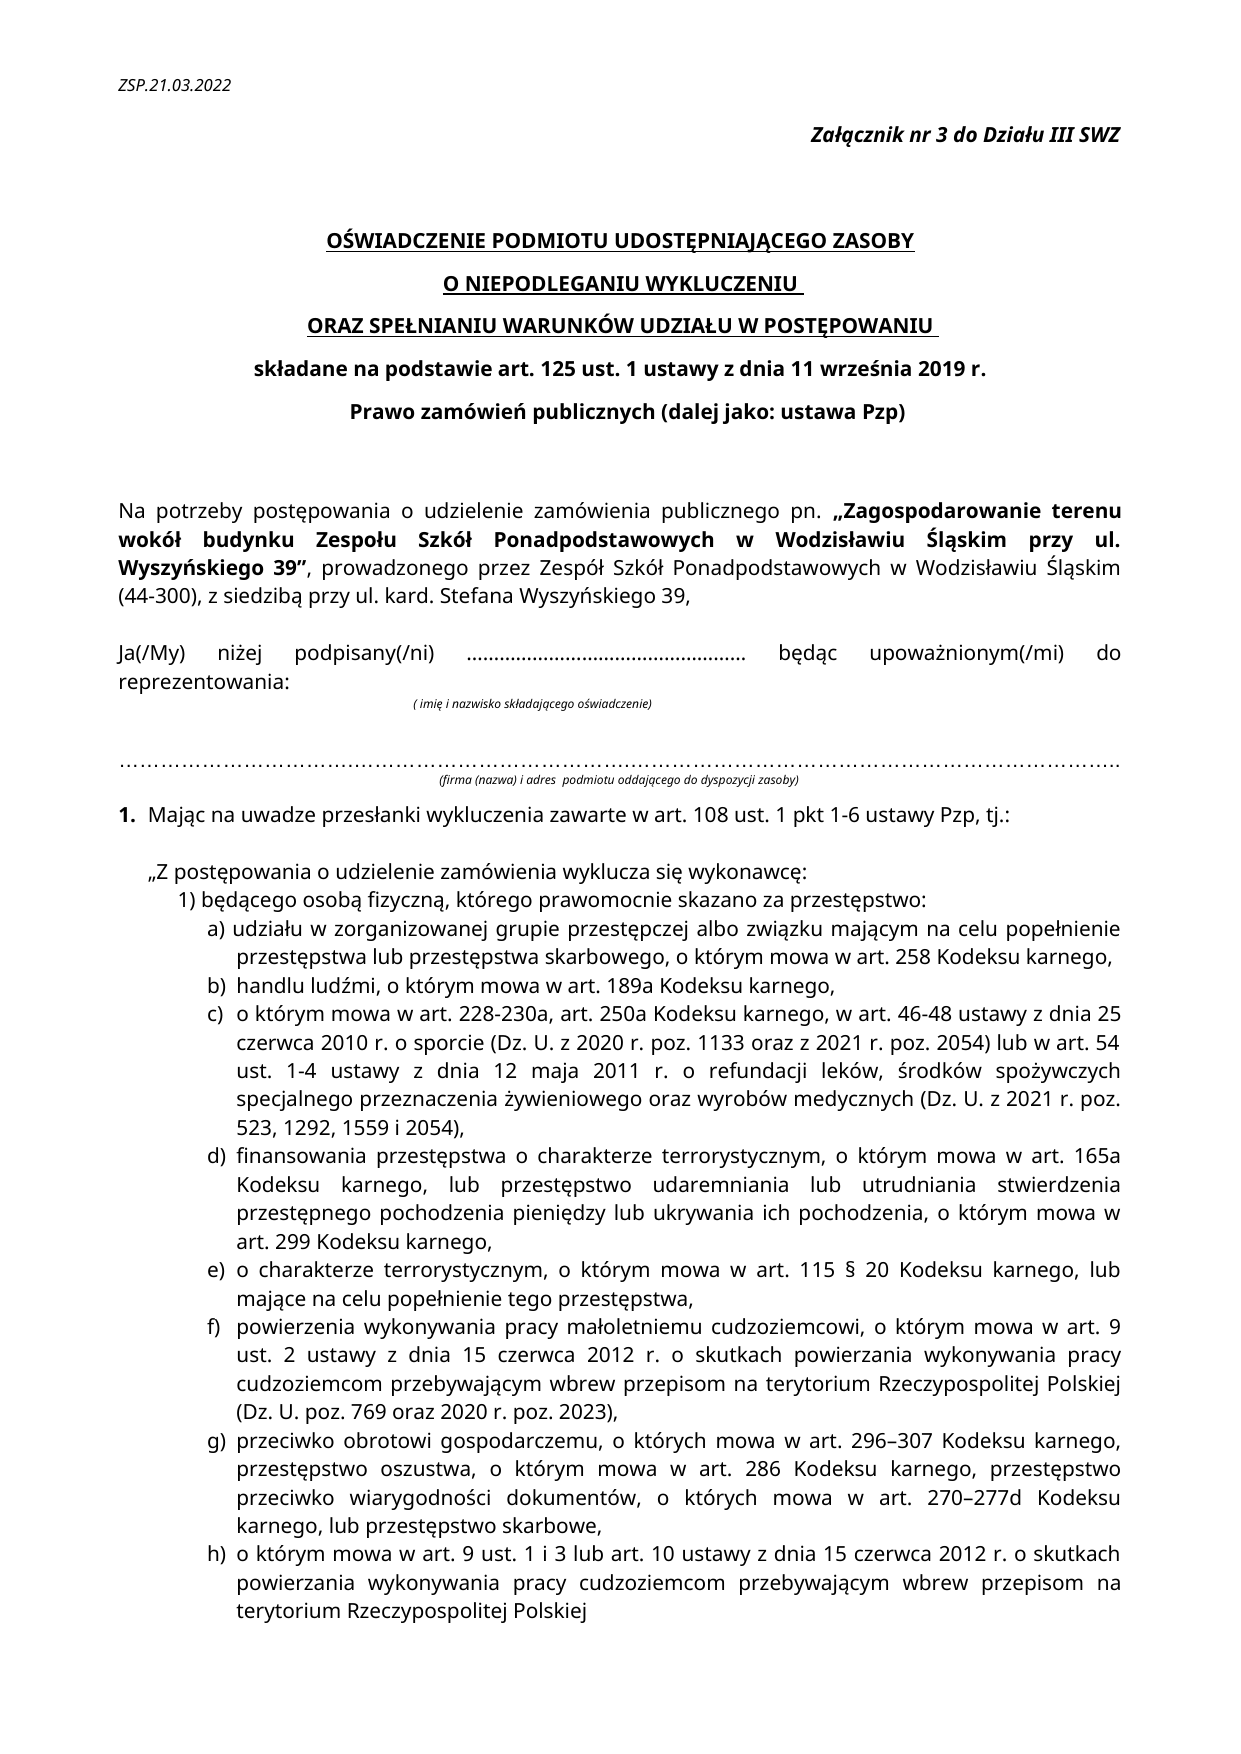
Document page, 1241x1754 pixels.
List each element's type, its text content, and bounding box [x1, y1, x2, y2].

text c) o którym mowa w art. 228-230a, art. 250a Kodeksu karnego, w art. 46-48 ustawy z dnia 25 czerwca 2010 r. o sporcie (Dz. U. z 2020 r. poz. 1133 oraz z 2021 r. poz. 2054) lub w art. 54 ust. 1-4 ustawy z dnia 12 maja 2011 r. o refundacji leków, środków spożywczych specjalnego przeznaczenia żywieniowego oraz wyrobów medycznych (Dz. U. z 2021 r. poz. 523, 1292, 1559 i 2054), [207, 999, 1122, 1141]
text O NIEPODLEGANIU WYKLUCZENIU [118, 269, 1122, 297]
text h) o którym mowa w art. 9 ust. 1 i 3 lub art. 10 ustawy z dnia 15 czerwca 2012 r. o skutkach powierzania wykonywania pracy cudzoziemcom przebywającym wbrew przepisom na terytorium Rzeczypospolitej Polskiej [207, 1539, 1122, 1625]
text ORAZ SPEŁNIANIU WARUNKÓW UDZIAŁU W POSTĘPOWANIU [118, 312, 1122, 340]
text Na potrzeby postępowania o udzielenie zamówienia publicznego pn. „Zagospodarowanie terenu wokół budynku Zespołu Szkół Ponadpodstawowych w Wodzisławiu Śląskim przy ul. Wyszyńskiego 39”, prowadzonego przez Zespół Szkół Ponadpodstawowych w Wodzisławiu Śląskim (44-300), z siedzibą przy ul. kard. Stefana Wyszyńskiego 39, [118, 496, 1122, 610]
text „Z postępowania o udzielenie zamówienia wyklucza się wykonawcę: [148, 857, 1122, 886]
text Prawo zamówień publicznych (dalej jako: ustawa Pzp) [118, 397, 1122, 425]
text Załącznik nr 3 do Działu III SWZ [118, 121, 1122, 149]
text …………………………….………………………………….…………………………………………………………….. [118, 748, 1122, 772]
text g) przeciwko obrotowi gospodarczemu, o których mowa w art. 296–307 Kodeksu karnego, przestępstwo oszustwa, o którym mowa w art. 286 Kodeksu karnego, przestępstwo przeciwko wiarygodności dokumentów, o których mowa w art. 270–277d Kodeksu karnego, lub przestępstwo skarbowe, [207, 1426, 1122, 1539]
text f) powierzenia wykonywania pracy małoletniemu cudzoziemcowi, o którym mowa w art. 9 ust. 2 ustawy z dnia 15 czerwca 2012 r. o skutkach powierzania wykonywania pracy cudzoziemcom przebywającym wbrew przepisom na terytorium Rzeczypospolitej Polskiej (Dz. U. poz. 769 oraz 2020 r. poz. 2023), [207, 1312, 1122, 1426]
text b) handlu ludźmi, o którym mowa w art. 189a Kodeksu karnego, [207, 971, 1122, 999]
text a) udziału w zorganizowanej grupie przestępczej albo związku mającym na celu popełnienie przestępstwa lub przestępstwa skarbowego, o którym mowa w art. 258 Kodeksu karnego, [207, 914, 1122, 971]
text Ja(/My) niżej podpisany(/ni) …………………………………………… będąc upoważnionym(/mi) do reprezentowania: [118, 638, 1122, 695]
text składane na podstawie art. 125 ust. 1 ustawy z dnia 11 września 2019 r. [118, 354, 1122, 383]
text 1) będącego osobą fizyczną, którego prawomocnie skazano za przestępstwo: [177, 886, 1122, 914]
text (firma (nazwa) i adres podmiotu oddającego do dyspozycji zasoby) [118, 772, 1122, 800]
list Mając na uwadze przesłanki wykluczenia zawarte w art. 108 ust. 1 pkt 1-6 ustawy Pzp, tj.: [118, 800, 1122, 829]
text ( imię i nazwisko składającego oświadczenie) [399, 695, 1122, 724]
text d) finansowania przestępstwa o charakterze terrorystycznym, o którym mowa w art. 165a Kodeksu karnego, lub przestępstwo udaremniania lub utrudniania stwierdzenia przestępnego pochodzenia pieniędzy lub ukrywania ich pochodzenia, o którym mowa w art. 299 Kodeksu karnego, [207, 1141, 1122, 1255]
text e) o charakterze terrorystycznym, o którym mowa w art. 115 § 20 Kodeksu karnego, lub mające na celu popełnienie tego przestępstwa, [207, 1255, 1122, 1312]
text OŚWIADCZENIE PODMIOTU UDOSTĘPNIAJĄCEGO ZASOBY [118, 226, 1122, 255]
